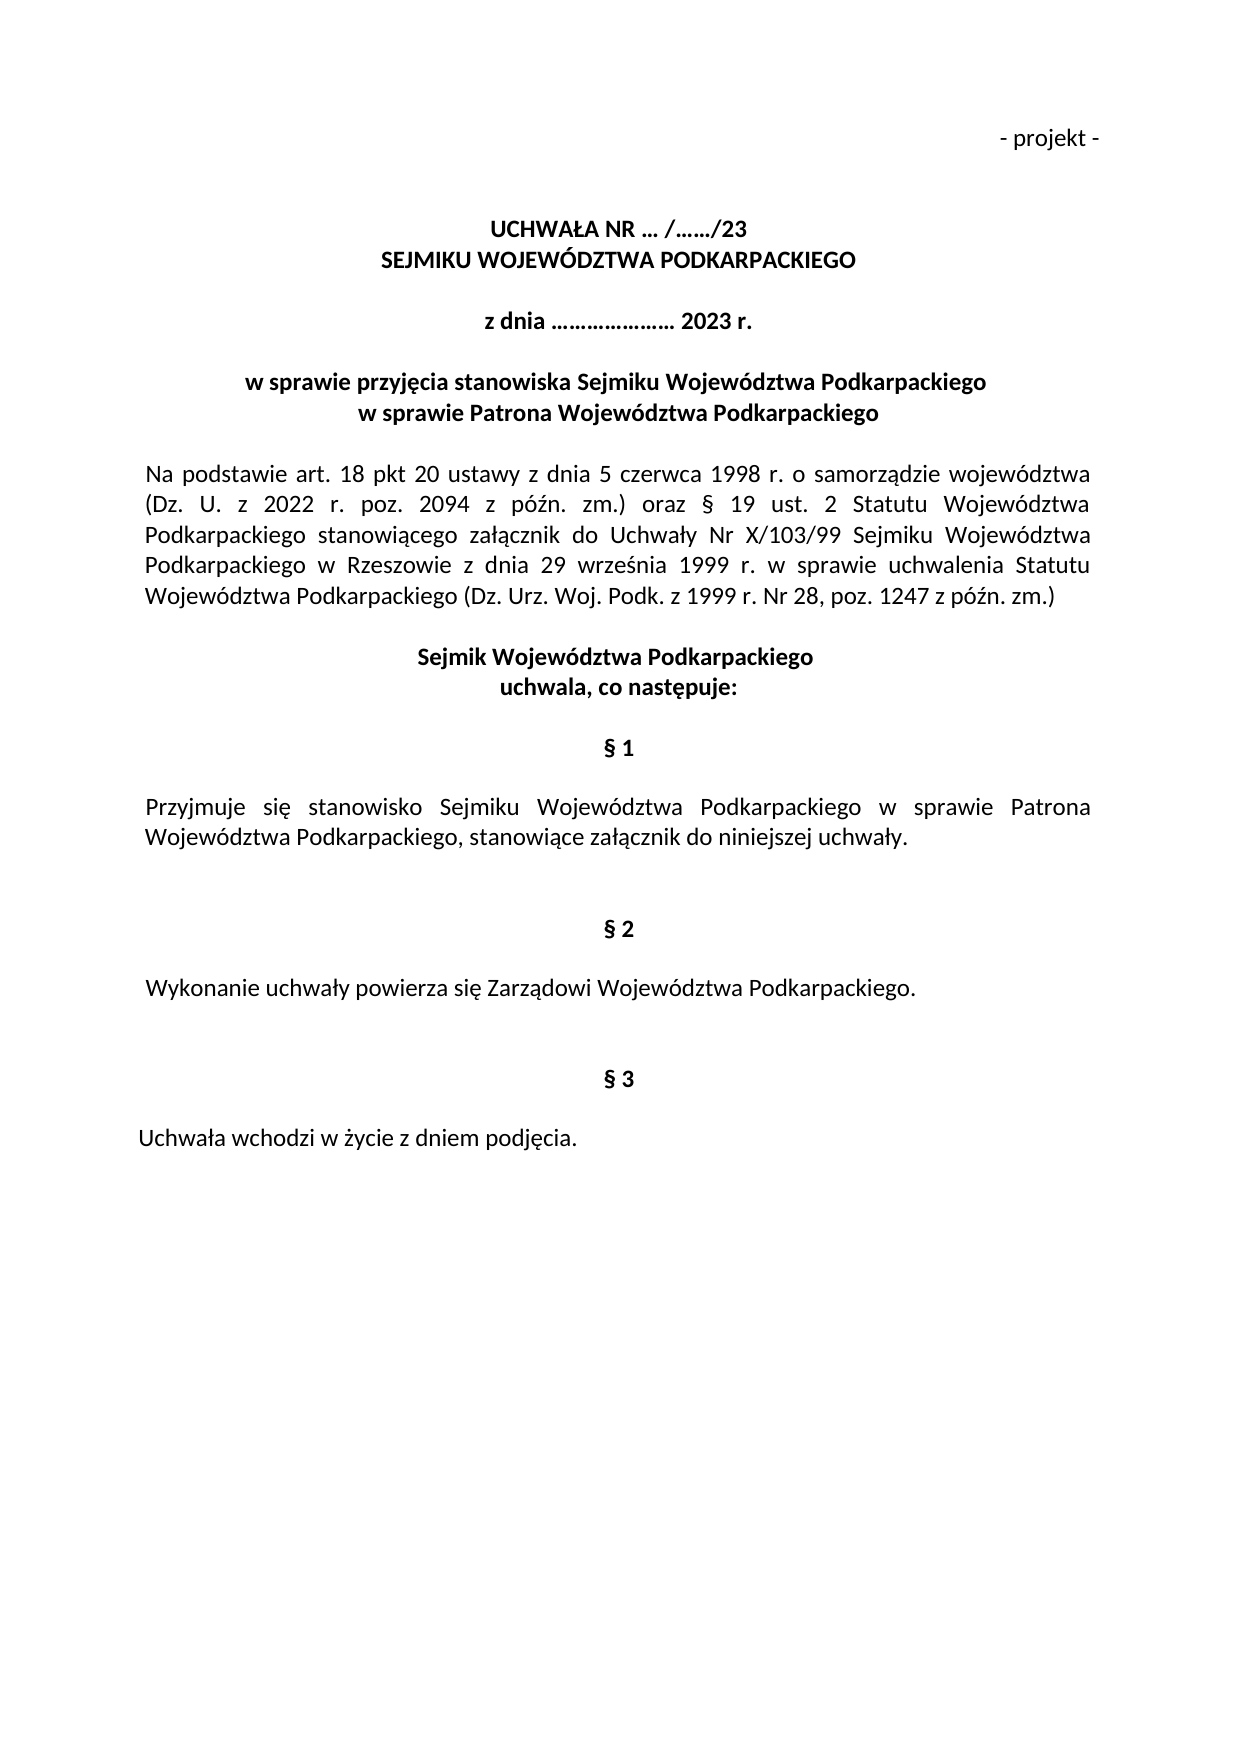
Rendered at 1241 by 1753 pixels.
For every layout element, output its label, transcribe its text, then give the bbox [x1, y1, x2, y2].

text Na podstawie art. 18 pkt 20 ustawy z dnia 5 czerwca 1998 r. o samorządzie województwa (Dz. U. z 2022 r. poz. 2094 z późn. zm.) oraz § 19 ust. 2 Statutu Województwa Podkarpackiego stanowiącego załącznik do Uchwały Nr X/103/99 Sejmiku Województwa Podkarpackiego w Rzeszowie z dnia 29 września 1999 r. w sprawie uchwalenia Statutu Województwa Podkarpackiego (Dz. Urz. Woj. Podk. z 1999 r. Nr 28, poz. 1247 z późn. zm.) [144, 458, 1092, 610]
subtitle z dnia ………………… 2023 r. [138, 305, 1099, 336]
text Sejmik Województwa Podkarpackiego uchwala, co następuje: [148, 641, 1088, 702]
subtitle w sprawie przyjęcia stanowiska Sejmiku Województwa Podkarpackiego w sprawie Patrona Województwa Podkarpackiego [138, 366, 1099, 427]
text - projekt - [138, 122, 1099, 153]
text Przyjmuje się stanowisko Sejmiku Województwa Podkarpackiego w sprawie Patrona Województwa Podkarpackiego, stanowiące załącznik do niniejszej uchwały. [144, 791, 1092, 852]
text Wykonanie uchwały powierza się Zarządowi Województwa Podkarpackiego. [144, 972, 1092, 1002]
subtitle § 1 [138, 732, 1099, 763]
subtitle UCHWAŁA NR … /……/23 [138, 214, 1099, 244]
subtitle SEJMIKU WOJEWÓDZTWA PODKARPACKIEGO [138, 244, 1099, 275]
text Uchwała wchodzi w życie z dniem podjęcia. [138, 1122, 714, 1152]
subtitle § 2 [138, 913, 1099, 944]
subtitle § 3 [138, 1063, 1099, 1094]
